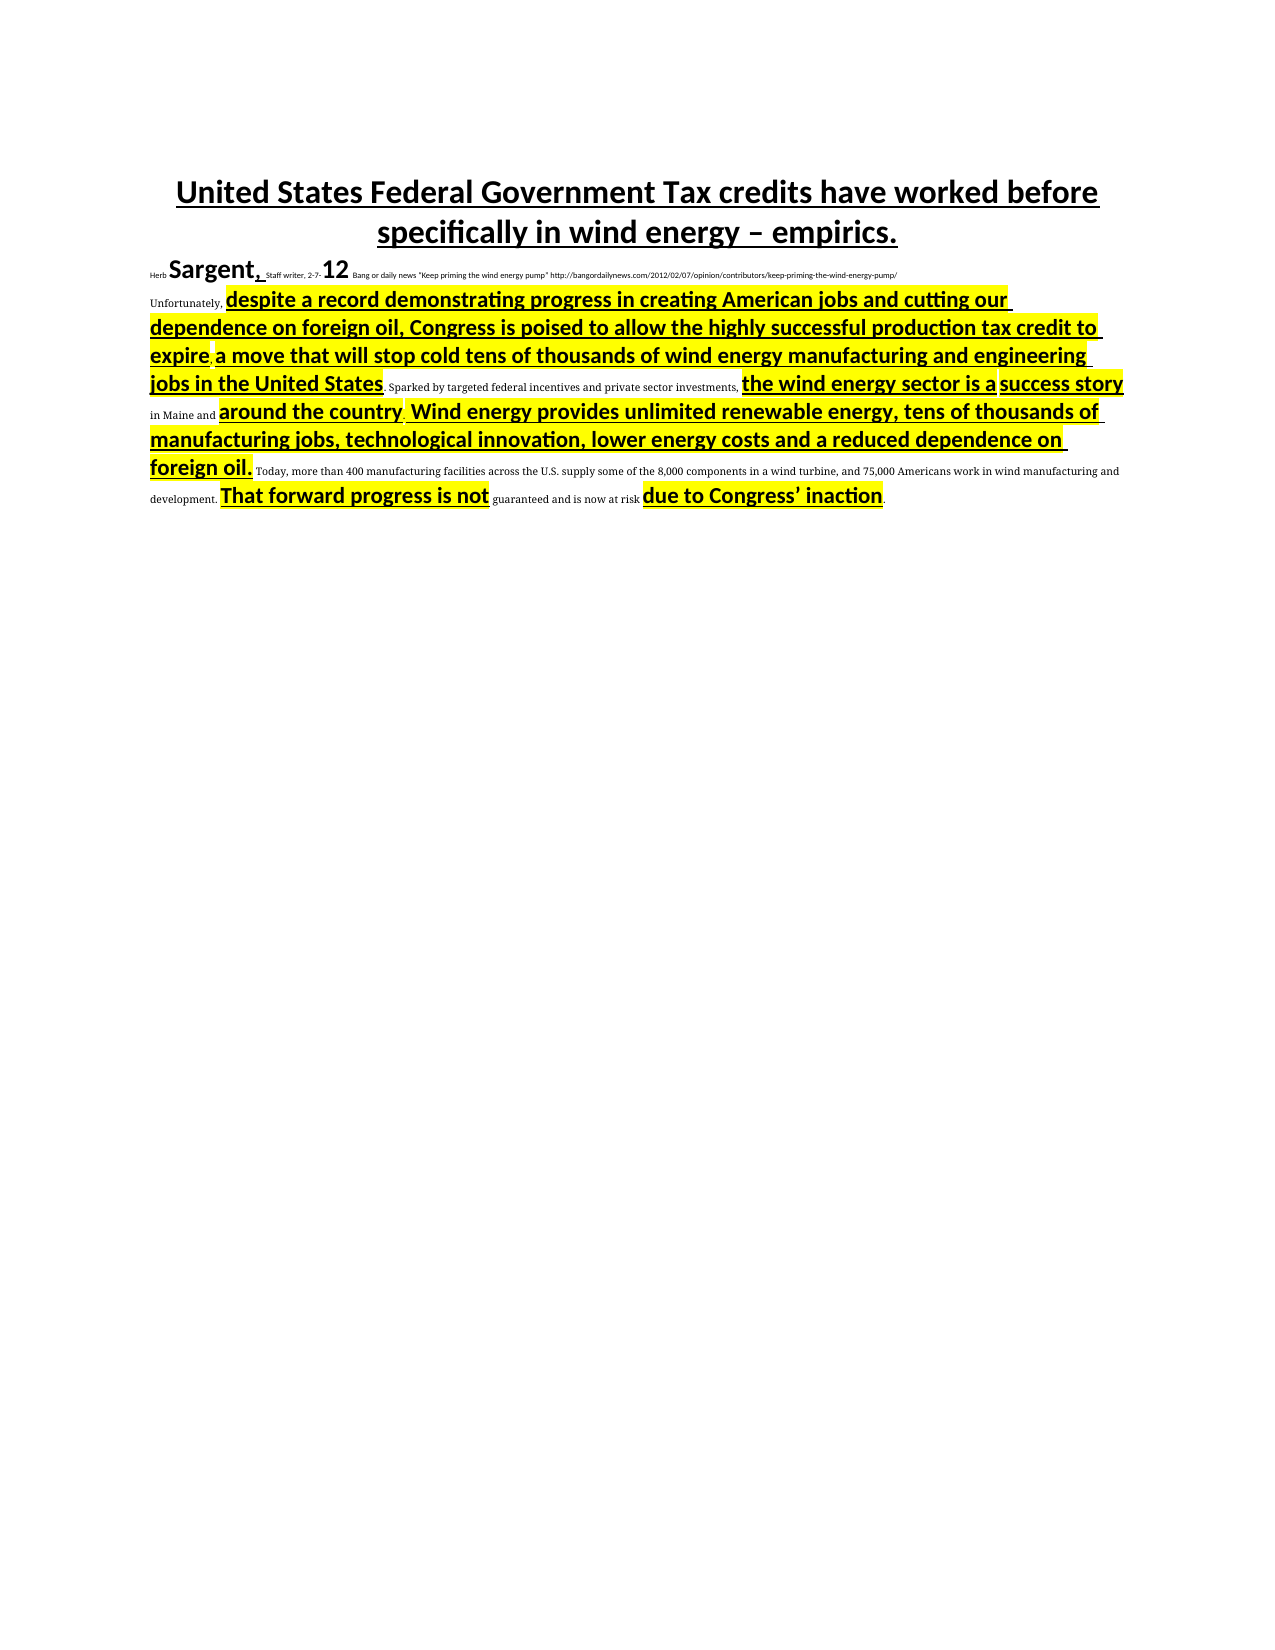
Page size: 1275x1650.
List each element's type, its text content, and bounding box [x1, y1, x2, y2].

text Unfortunately, despite a record demonstrating progress in creating American jobs and cutting our dependence on foreign oil, Congress is poised to allow the highly successful production tax credit to expire, a move that will stop cold tens of thousands of wind energy manufacturing and engineering jobs in the United States. Sparked by targeted federal incentives and private sector investments, the wind energy sector is a success story in Maine and around the country. Wind energy provides unlimited renewable energy, tens of thousands of manufacturing jobs, technological innovation, lower energy costs and a reduced dependence on foreign oil. Today, more than 400 manufacturing facilities across the U.S. supply some of the 8,000 components in a wind turbine, and 75,000 Americans work in wind manufacturing and development. That forward progress is not guaranteed and is now at risk due to Congress’ inaction. [150, 285, 1125, 509]
text Herb Sargent, Staff writer, 2-7-12 Bang or daily news “Keep priming the wind energy pump” http://bangordailynews.com/2012/02/07/opinion/contributors/keep-priming-the-wind-energy-pump/ [150, 252, 1125, 285]
subtitle United States Federal Government Tax credits have worked before specifically in wind energy – empirics. [150, 171, 1125, 252]
